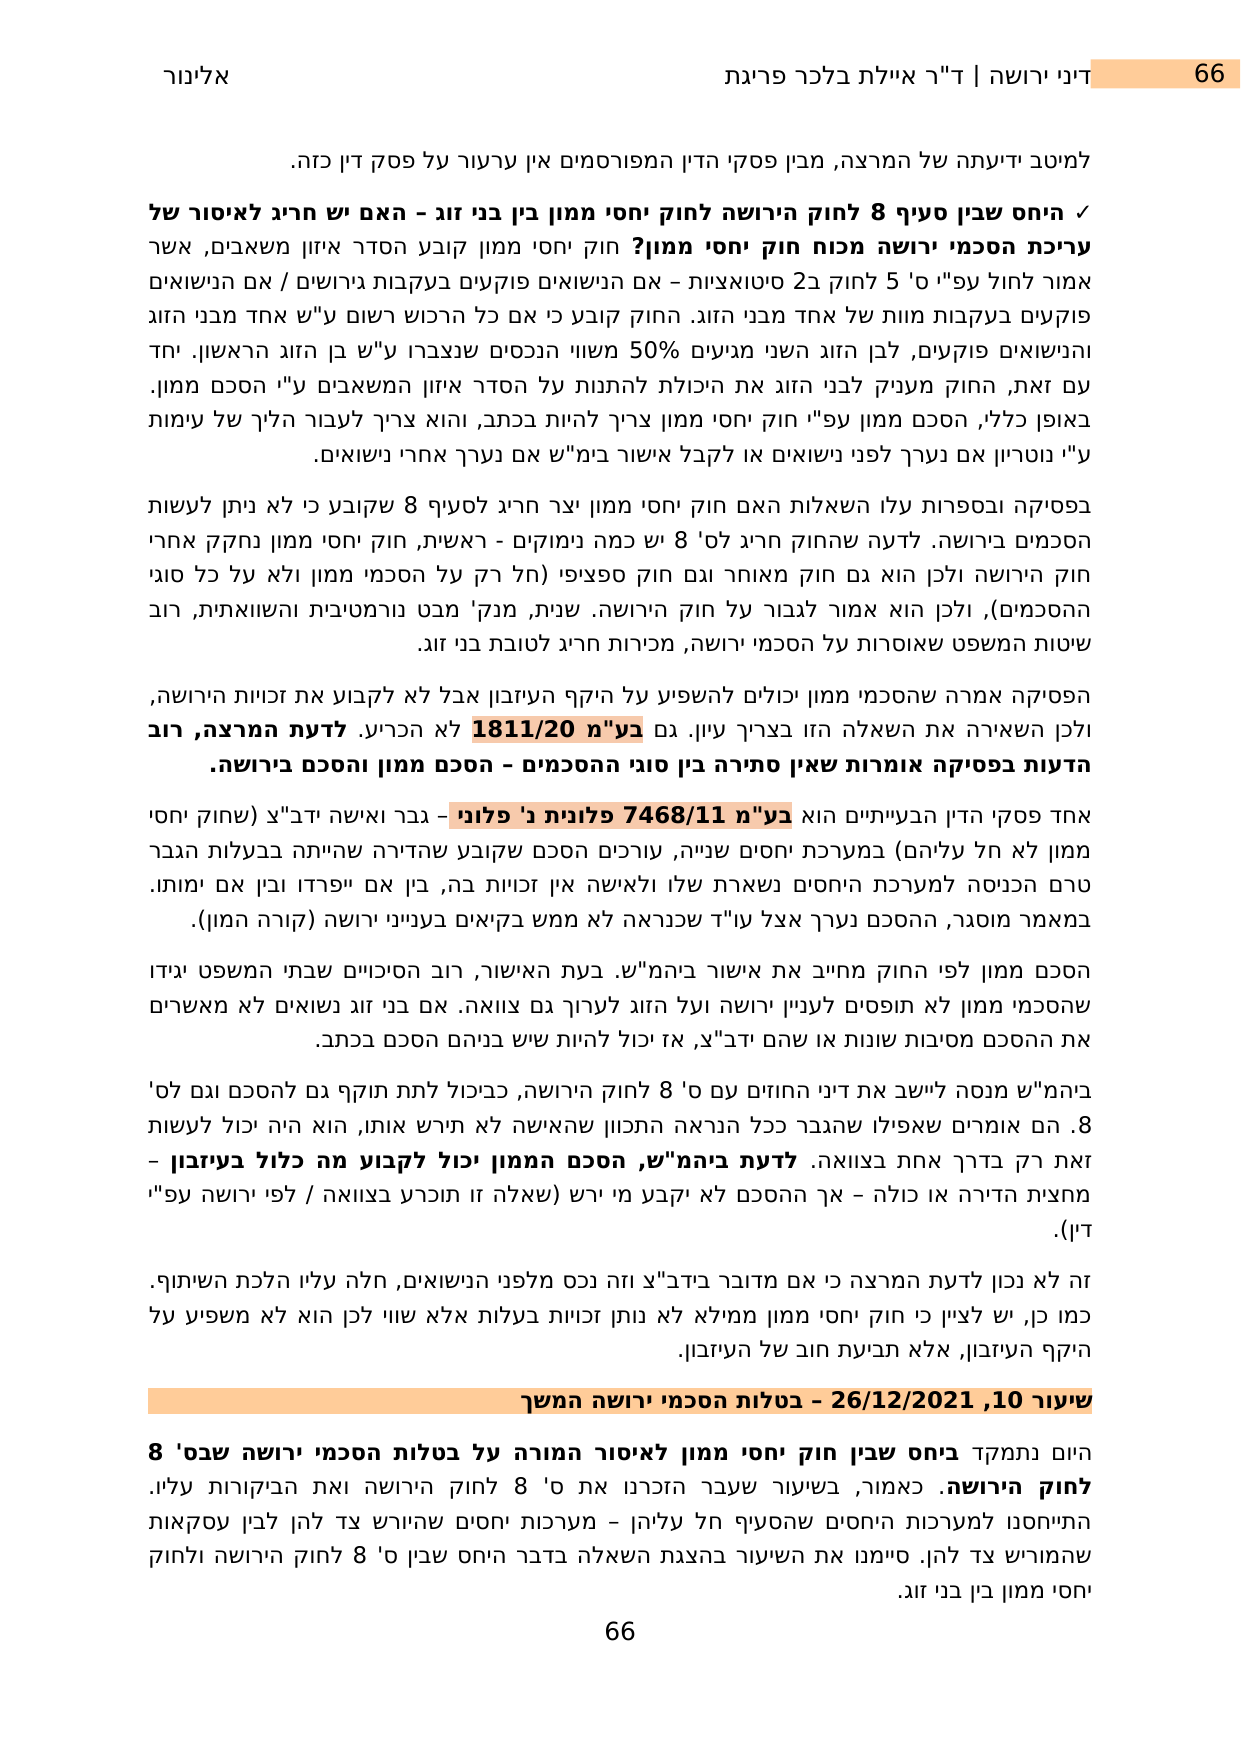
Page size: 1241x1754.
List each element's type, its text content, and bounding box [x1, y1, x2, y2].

text ✓ היחס שבין סעיף 8 לחוק הירושה לחוק יחסי ממון בין בני זוג – האם יש חריג לאיסור של עריכת הסכמי ירושה מכוח חוק יחסי ממון? חוק יחסי ממון קובע הסדר איזון משאבים, אשר אמור לחול עפ"י ס' 5 לחוק ב2 סיטואציות – אם הנישואים פוקעים בעקבות גירושים / אם הנישואים פוקעים בעקבות מוות של אחד מבני הזוג. החוק קובע כי אם כל הרכוש רשום ע"ש אחד מבני הזוג והנישואים פוקעים, לבן הזוג השני מגיעים 50% משווי הנכסים שנצברו ע"ש בן הזוג הראשון. יחד עם זאת, החוק מעניק לבני הזוג את היכולת להתנות על הסדר איזון המשאבים ע"י הסכם ממון. באופן כללי, הסכם ממון עפ"י חוק יחסי ממון צריך להיות בכתב, והוא צריך לעבור הליך של עימות ע"י נוטריון אם נערך לפני נישואים או לקבל אישור בימ"ש אם נערך אחרי נישואים. [148, 199, 1092, 468]
subtitle שיעור 10, 26/12/2021 – בטלות הסכמי ירושה המשך [148, 1388, 1092, 1414]
text הפסיקה אמרה שהסכמי ממון יכולים להשפיע על היקף העיזבון אבל לא לקבוע את זכויות הירושה, ולכן השאירה את השאלה הזו בצריך עיון. גם בע"מ 1811/20 לא הכריע. לדעת המרצה, רוב הדעות בפסיקה אומרות שאין סתירה בין סוגי ההסכמים – הסכם ממון והסכם בירושה. [148, 682, 1092, 778]
text הסכם ממון לפי החוק מחייב את אישור ביהמ"ש. בעת האישור, רוב הסיכויים שבתי המשפט יגידו שהסכמי ממון לא תופסים לעניין ירושה ועל הזוג לערוך גם צוואה. אם בני זוג נשואים לא מאשרים את ההסכם מסיבות שונות או שהם ידב"צ, אז יכול להיות שיש בניהם הסכם בכתב. [148, 957, 1092, 1053]
text למיטב ידיעתה של המרצה, מבין פסקי הדין המפורסמים אין ערעור על פסק דין כזה. [148, 148, 1092, 174]
text ביהמ"ש מנסה ליישב את דיני החוזים עם ס' 8 לחוק הירושה, כביכול לתת תוקף גם להסכם וגם לס' 8. הם אומרים שאפילו שהגבר ככל הנראה התכוון שהאישה לא תירש אותו, הוא היה יכול לעשות זאת רק בדרך אחת בצוואה. לדעת ביהמ"ש, הסכם הממון יכול לקבוע מה כלול בעיזבון – מחצית הדירה או כולה – אך ההסכם לא יקבע מי ירש (שאלה זו תוכרע בצוואה / לפי ירושה עפ"י דין). [148, 1078, 1092, 1243]
text זה לא נכון לדעת המרצה כי אם מדובר בידב"צ וזה נכס מלפני הנישואים, חלה עליו הלכת השיתוף. כמו כן, יש לציין כי חוק יחסי ממון ממילא לא נותן זכויות בעלות אלא שווי לכן הוא לא משפיע על היקף העיזבון, אלא תביעת חוב של העיזבון. [148, 1267, 1092, 1363]
text אחד פסקי הדין הבעייתיים הוא בע"מ 7468/11 פלונית נ' פלוני – גבר ואישה ידב"צ (שחוק יחסי ממון לא חל עליהם) במערכת יחסים שנייה, עורכים הסכם שקובע שהדירה שהייתה בבעלות הגבר טרם הכניסה למערכת היחסים נשארת שלו ולאישה אין זכויות בה, בין אם ייפרדו ובין אם ימותו. במאמר מוסגר, ההסכם נערך אצל עו"ד שכנראה לא ממש בקיאים בענייני ירושה (קורה המון). [148, 802, 1092, 933]
text בפסיקה ובספרות עלו השאלות האם חוק יחסי ממון יצר חריג לסעיף 8 שקובע כי לא ניתן לעשות הסכמים בירושה. לדעה שהחוק חריג לס' 8 יש כמה נימוקים - ראשית, חוק יחסי ממון נחקק אחרי חוק הירושה ולכן הוא גם חוק מאוחר וגם חוק ספציפי (חל רק על הסכמי ממון ולא על כל סוגי ההסכמים), ולכן הוא אמור לגבור על חוק הירושה. שנית, מנק' מבט נורמטיבית והשוואתית, רוב שיטות המשפט שאוסרות על הסכמי ירושה, מכירות חריג לטובת בני זוג. [148, 492, 1092, 657]
text היום נתמקד ביחס שבין חוק יחסי ממון לאיסור המורה על בטלות הסכמי ירושה שבס' 8 לחוק הירושה. כאמור, בשיעור שעבר הזכרנו את ס' 8 לחוק הירושה ואת הביקורות עליו. התייחסנו למערכות היחסים שהסעיף חל עליהן – מערכות יחסים שהיורש צד להן לבין עסקאות שהמוריש צד להן. סיימנו את השיעור בהצגת השאלה בדבר היחס שבין ס' 8 לחוק הירושה ולחוק יחסי ממון בין בני זוג. [148, 1439, 1092, 1604]
